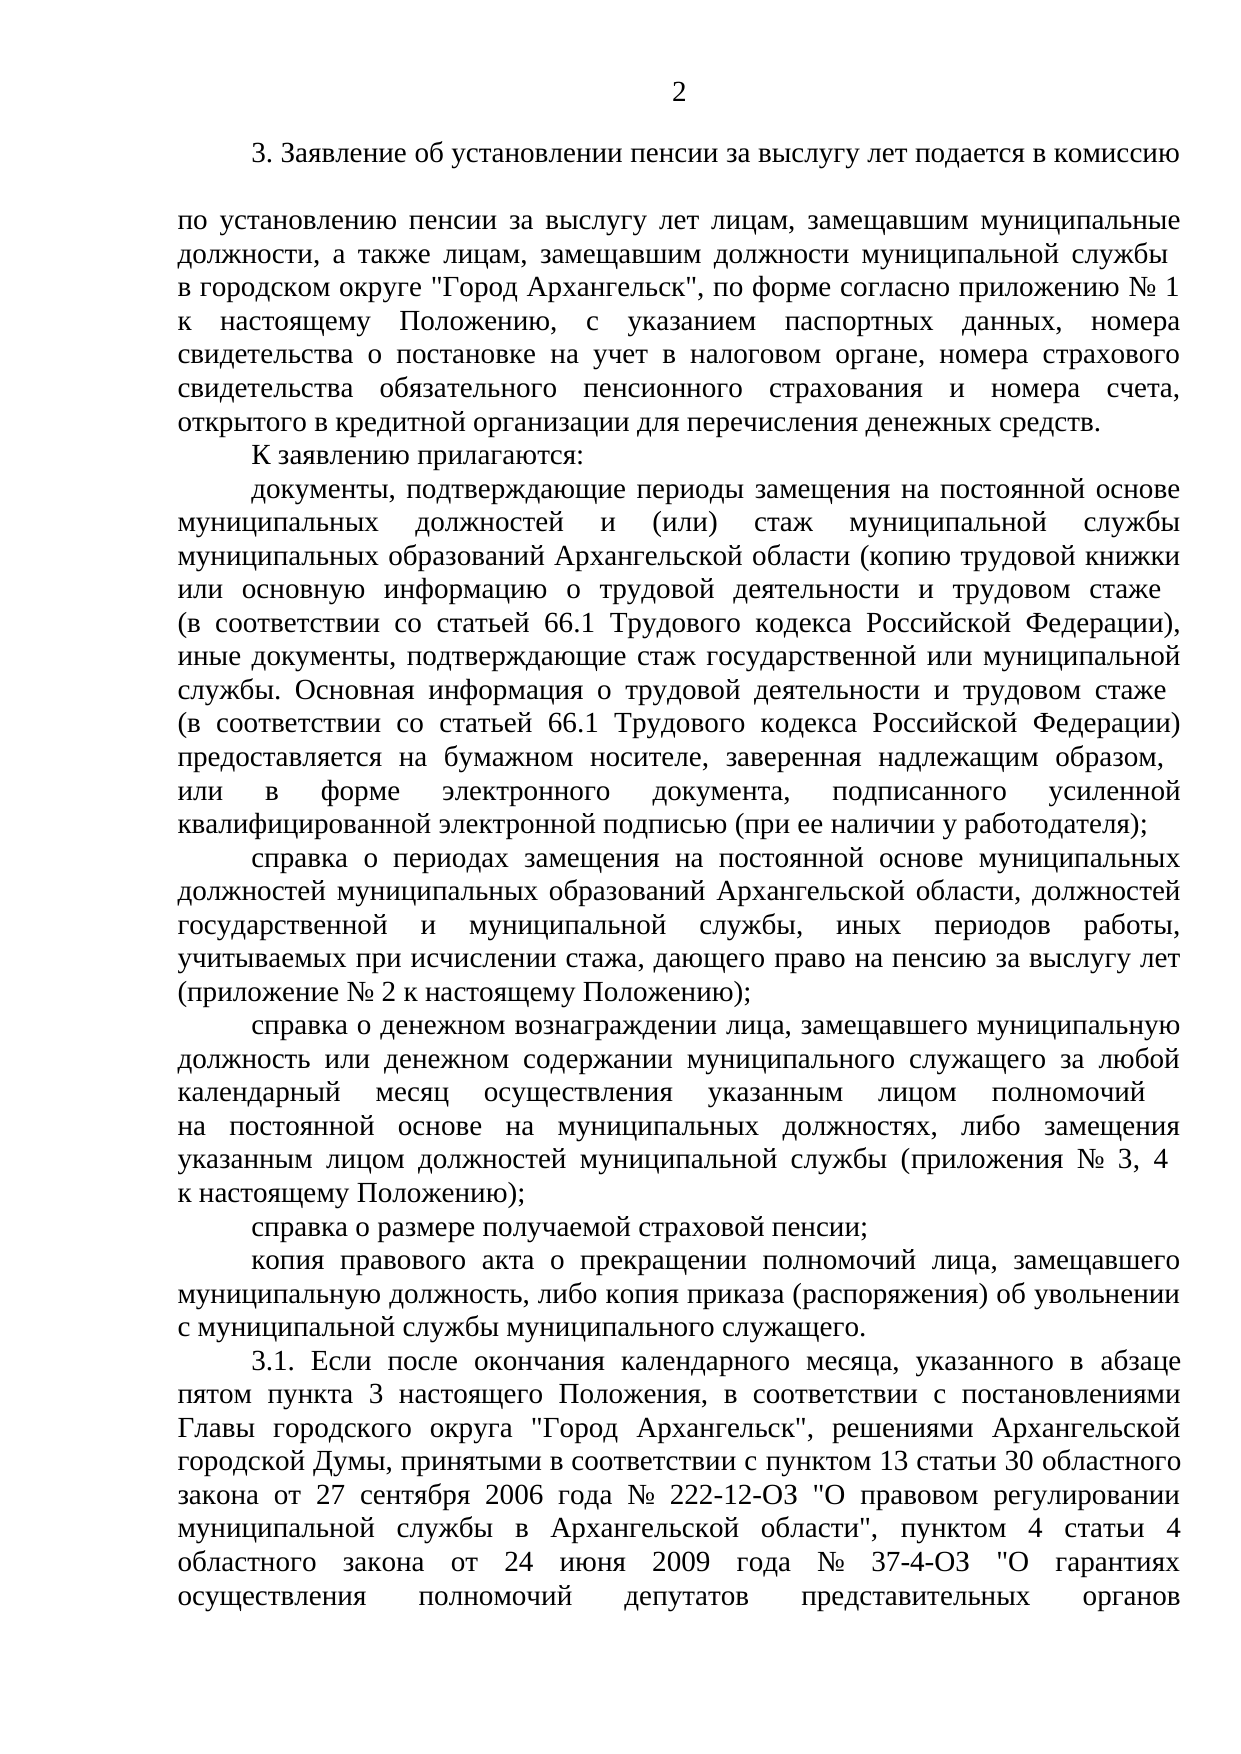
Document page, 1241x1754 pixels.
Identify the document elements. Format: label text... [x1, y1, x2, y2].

text справка о периодах замещения на постоянной основе муниципальных должностей муниципальных образований Архангельской области, должностей государственной и муниципальной службы, иных периодов работы, учитываемых при исчислении стажа, дающего право на пенсию за выслугу лет (приложение № 2 к настоящему Положению); [177, 840, 1181, 1007]
text копия правового акта о прекращении полномочий лица, замещавшего муниципальную должность, либо копия приказа (распоряжения) об увольнении с муниципальной службы муниципального служащего. [177, 1242, 1181, 1343]
text справка о денежном вознаграждении лица, замещавшего муниципальную должность или денежном содержании муниципального служащего за любой календарный месяц осуществления указанным лицом полномочий на постоянной основе на муниципальных должностях, либо замещения указанным лицом должностей муниципальной службы (приложения № 3, 4 к настоящему Положению); [177, 1007, 1181, 1209]
text документы, подтверждающие периоды замещения на постоянной основе муниципальных должностей и (или) стаж муниципальной службы муниципальных образований Архангельской области (копию трудовой книжки или основную информацию о трудовой деятельности и трудовом стаже (в соответствии со статьей 66.1 Трудового кодекса Российской Федерации), иные документы, подтверждающие стаж государственной или муниципальной службы. Основная информация о трудовой деятельности и трудовом стаже (в соответствии со статьей 66.1 Трудового кодекса Российской Федерации) предоставляется на бумажном носителе, заверенная надлежащим образом, или в форме электронного документа, подписанного усиленной квалифицированной электронной подписью (при ее наличии у работодателя); [177, 471, 1181, 840]
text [177, 1343, 1181, 1611]
text справка о размере получаемой страховой пенсии; [177, 1209, 1181, 1242]
text К заявлению прилагаются: [177, 437, 1181, 471]
text 3. Заявление об установлении пенсии за выслугу лет подается в комиссию по установлению пенсии за выслугу лет лицам, замещавшим муниципальные должности, а также лицам, замещавшим должности муниципальной службы в городском округе "Город Архангельск", по форме согласно приложению № 1 к настоящему Положению, с указанием паспортных данных, номера свидетельства о постановке на учет в налоговом органе, номера страхового свидетельства обязательного пенсионного страхования и номера счета, открытого в кредитной организации для перечисления денежных средств. [177, 135, 1181, 437]
